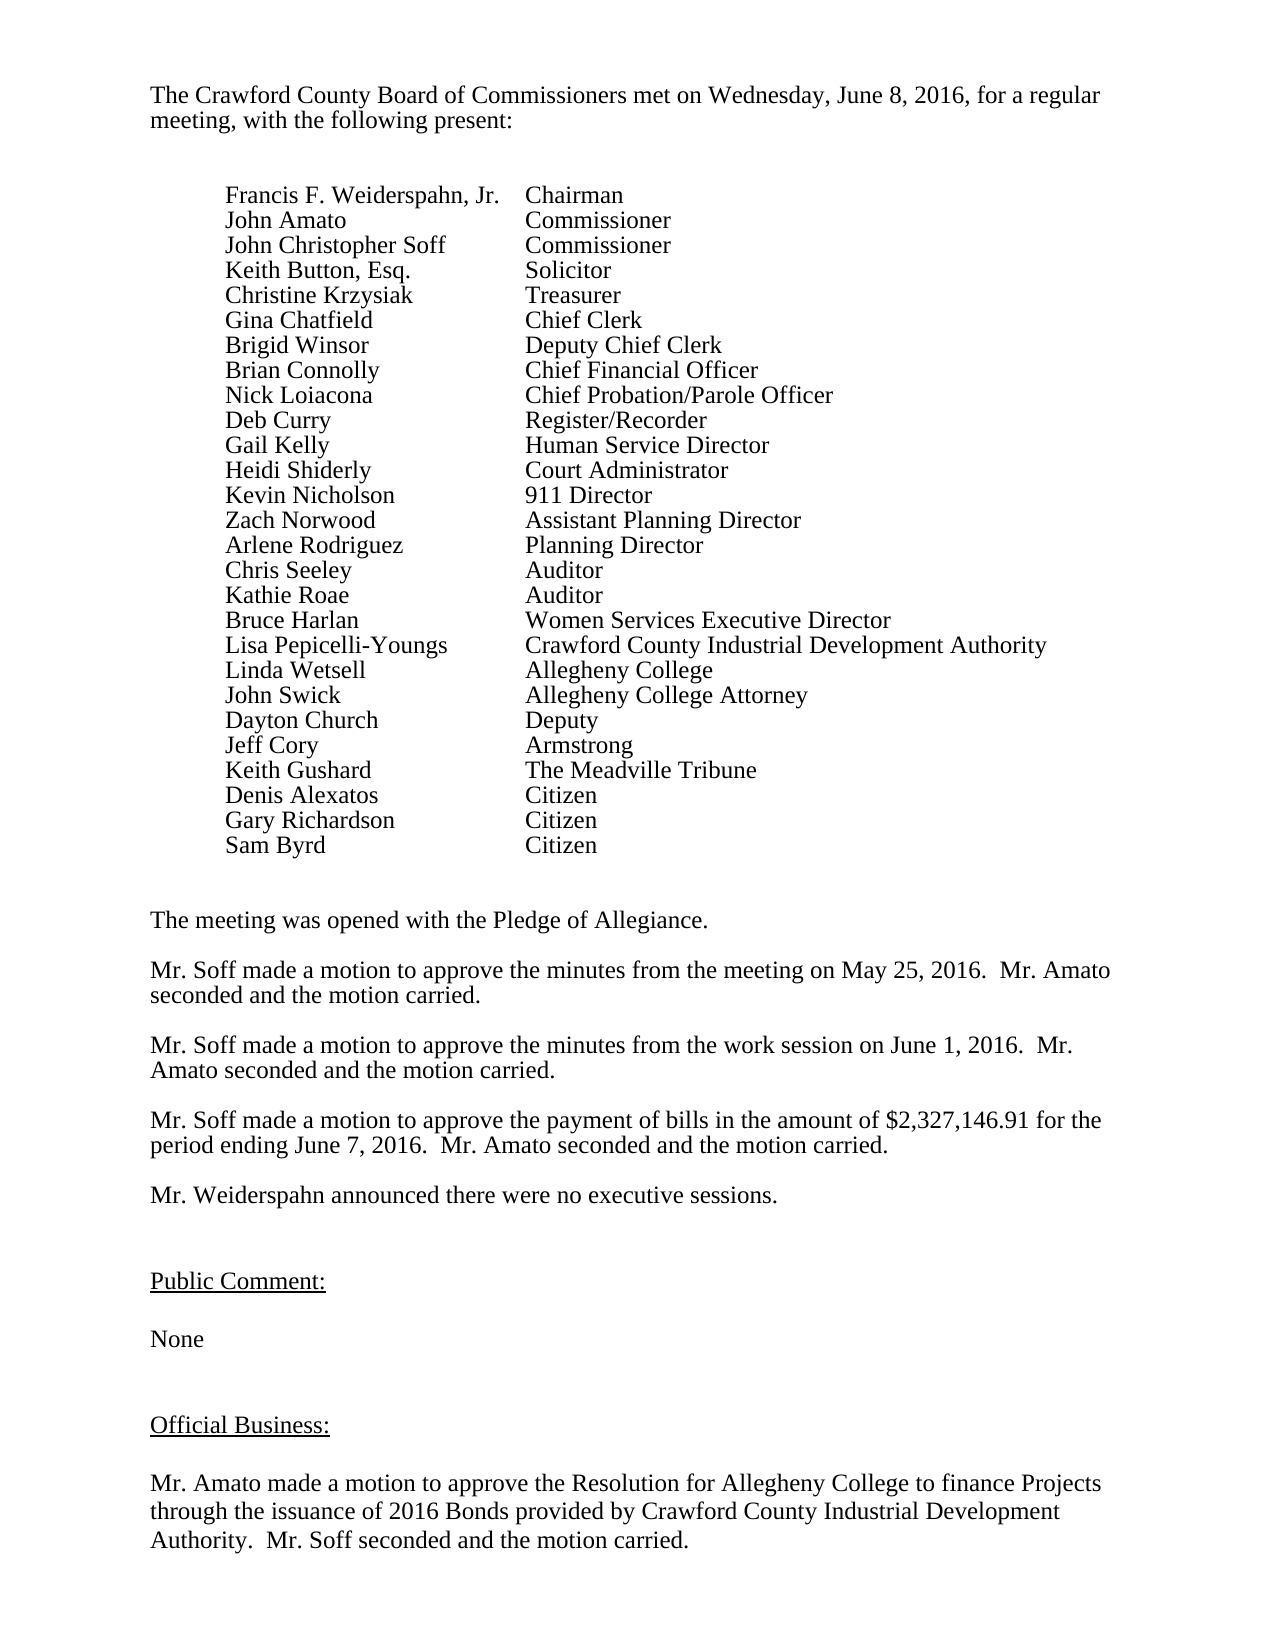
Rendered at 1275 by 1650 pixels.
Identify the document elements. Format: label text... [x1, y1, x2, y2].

text Keith Gushard The Meadville Tribune [150, 759, 1125, 784]
text Mr. Amato made a motion to approve the Resolution for Allegheny College to finance Projects through the issuance of 2016 Bonds provided by Crawford County Industrial Development Authority. Mr. Soff seconded and the motion carried. [150, 1468, 1125, 1554]
text John Christopher Soff Commissioner [150, 234, 1125, 259]
text Kevin Nicholson 911 Director [150, 484, 1125, 509]
text Gina Chatfield Chief Clerk [150, 309, 1125, 334]
text Mr. Soff made a motion to approve the minutes from the meeting on May 25, 2016. Mr. Amato seconded and the motion carried. [150, 959, 1125, 1009]
text Official Business: [150, 1410, 1125, 1439]
text Mr. Soff made a motion to approve the payment of bills in the amount of $2,327,146.91 for the period ending June 7, 2016. Mr. Amato seconded and the motion carried. [150, 1109, 1125, 1159]
text The meeting was opened with the Pledge of Allegiance. [150, 909, 1125, 934]
text Kathie Roae Auditor [150, 584, 1125, 609]
text Francis F. Weiderspahn, Jr. Chairman [150, 184, 1125, 209]
text Jeff Cory Armstrong [150, 734, 1125, 759]
text Gary Richardson Citizen [150, 809, 1125, 834]
text Arlene Rodriguez Planning Director [150, 534, 1125, 559]
text The Crawford County Board of Commissioners met on Wednesday, June 8, 2016, for a regular meeting, with the following present: [150, 84, 1125, 134]
text Mr. Soff made a motion to approve the minutes from the work session on June 1, 2016. Mr. Amato seconded and the motion carried. [150, 1034, 1125, 1084]
text None [150, 1324, 1125, 1353]
text Gail Kelly Human Service Director [150, 434, 1125, 459]
text Deb Curry Register/Recorder [150, 409, 1125, 434]
text Zach Norwood Assistant Planning Director [150, 509, 1125, 534]
text John Amato Commissioner [150, 209, 1125, 234]
text Nick Loiacona Chief Probation/Parole Officer [150, 384, 1125, 409]
text Mr. Weiderspahn announced there were no executive sessions. [150, 1184, 1125, 1209]
text Keith Button, Esq. Solicitor [150, 259, 1125, 284]
text Brigid Winsor Deputy Chief Clerk [150, 334, 1125, 359]
text Public Comment: [150, 1266, 1125, 1295]
text John Swick Allegheny College Attorney [150, 684, 1125, 709]
text Linda Wetsell Allegheny College [150, 659, 1125, 684]
text Christine Krzysiak Treasurer [150, 284, 1125, 309]
text Dayton Church Deputy [150, 709, 1125, 734]
text Denis Alexatos Citizen [150, 784, 1125, 809]
text Heidi Shiderly Court Administrator [150, 459, 1125, 484]
text Lisa Pepicelli-Youngs Crawford County Industrial Development Authority [150, 634, 1125, 659]
text Brian Connolly Chief Financial Officer [150, 359, 1125, 384]
text Bruce Harlan Women Services Executive Director [150, 609, 1125, 634]
text Chris Seeley Auditor [150, 559, 1125, 584]
text Sam Byrd Citizen [150, 834, 1125, 859]
